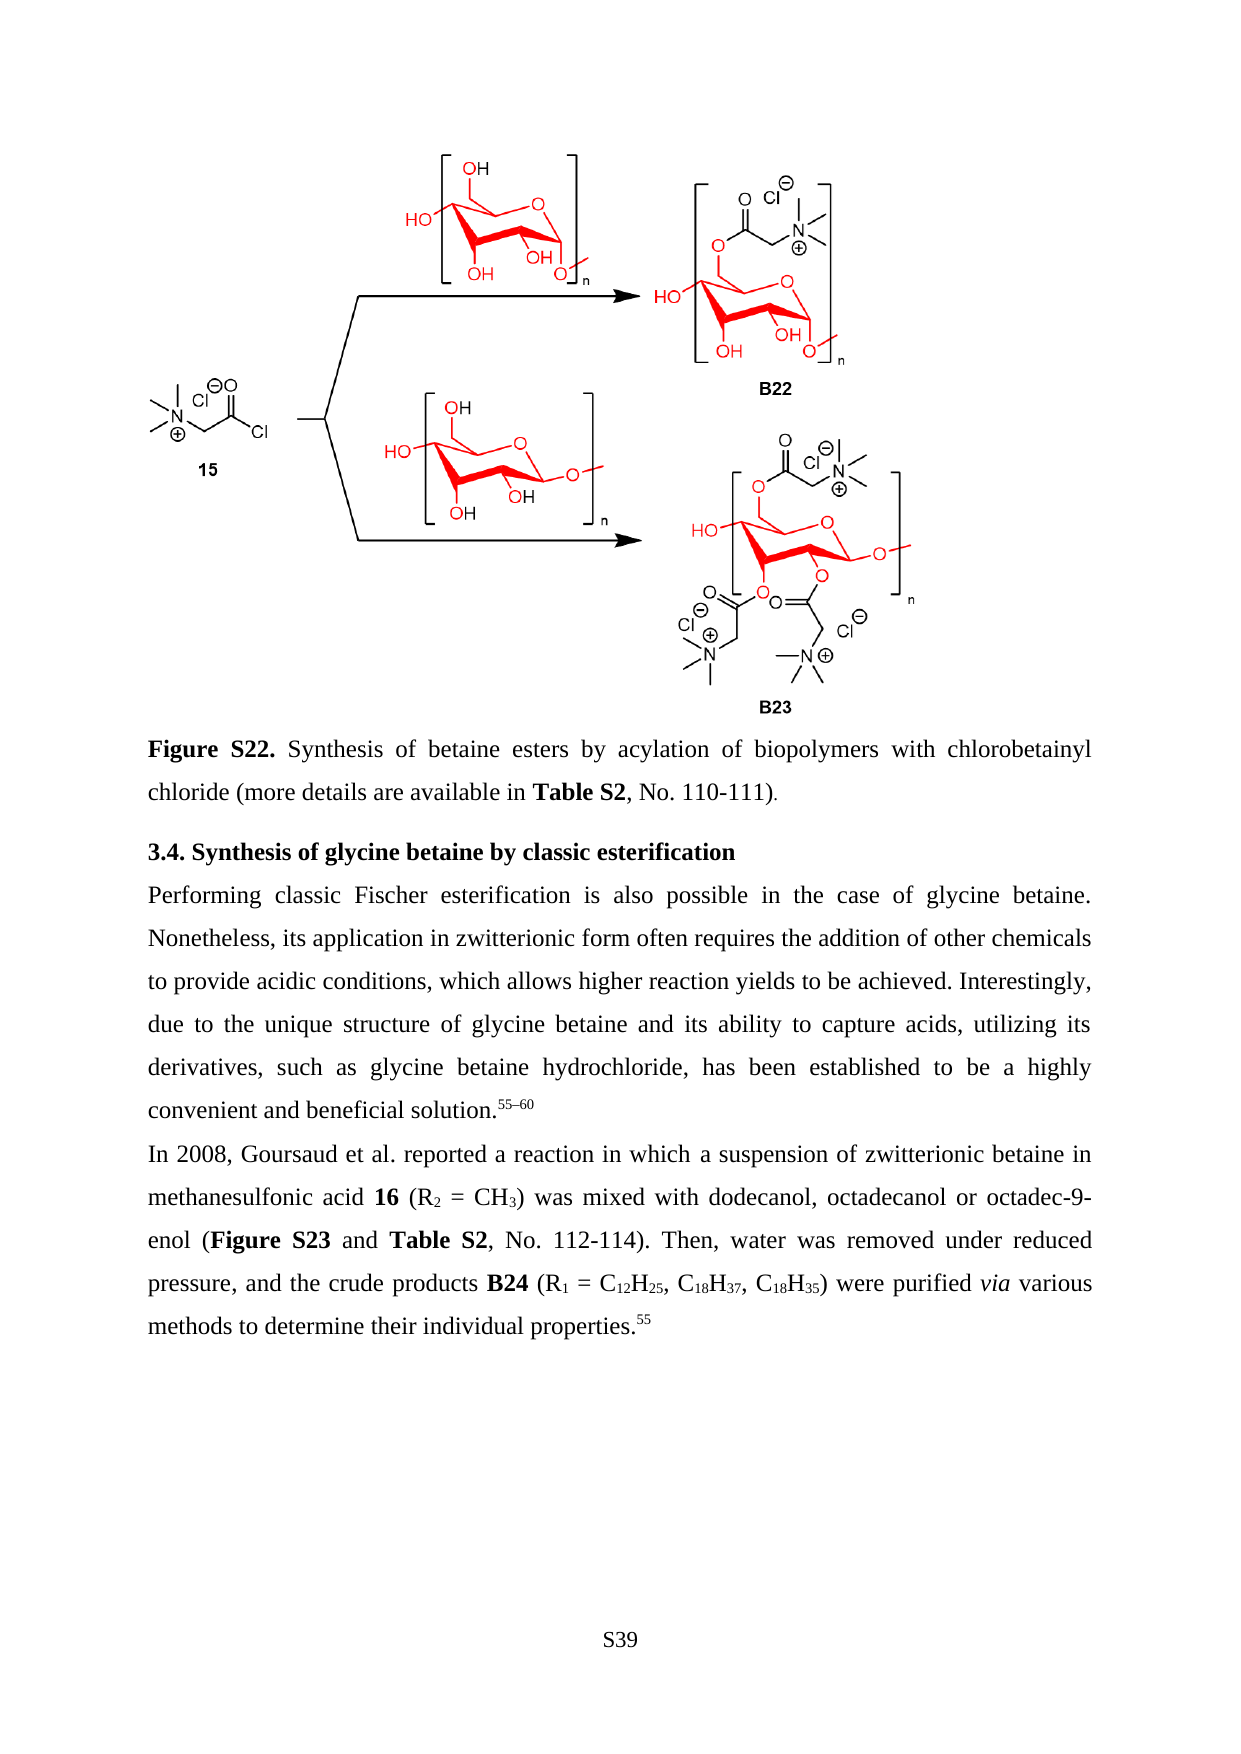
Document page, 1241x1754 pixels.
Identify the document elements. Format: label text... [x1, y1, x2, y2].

text Performing classic Fischer esterification is also possible in the case of glycine betaine. Nonetheless, its application in zwitterionic form often requires the addition of other chemicals to provide acidic conditions, which allows higher reaction yields to be achieved. Interestingly, due to the unique structure of glycine betaine and its ability to capture acids, utilizing its derivatives, such as glycine betaine hydrochloride, has been established to be a highly convenient and beneficial solution.55–60 [148, 880, 1092, 1124]
text In 2008, Goursaud et al. reported a reaction in which a suspension of zwitterionic betaine in methanesulfonic acid 16 (R2 = CH3) was mixed with dodecanol, octadecanol or octadec-9-enol (Figure S23 and Table S2, No. 112-114). Then, water was removed under reduced pressure, and the crude products B24 (R1 = C12H25, C18H37, C18H35) were purified via various methods to determine their individual properties.55 [148, 1139, 1092, 1340]
subtitle 3.4. Synthesis of glycine betaine by classic esterification [148, 837, 1092, 866]
text Figure S22. Synthesis of betaine esters by acylation of biopolymers with chlorobetainyl chloride (more details are available in Table S2, No. 110-111). [148, 734, 1092, 806]
picture [147, 147, 919, 720]
